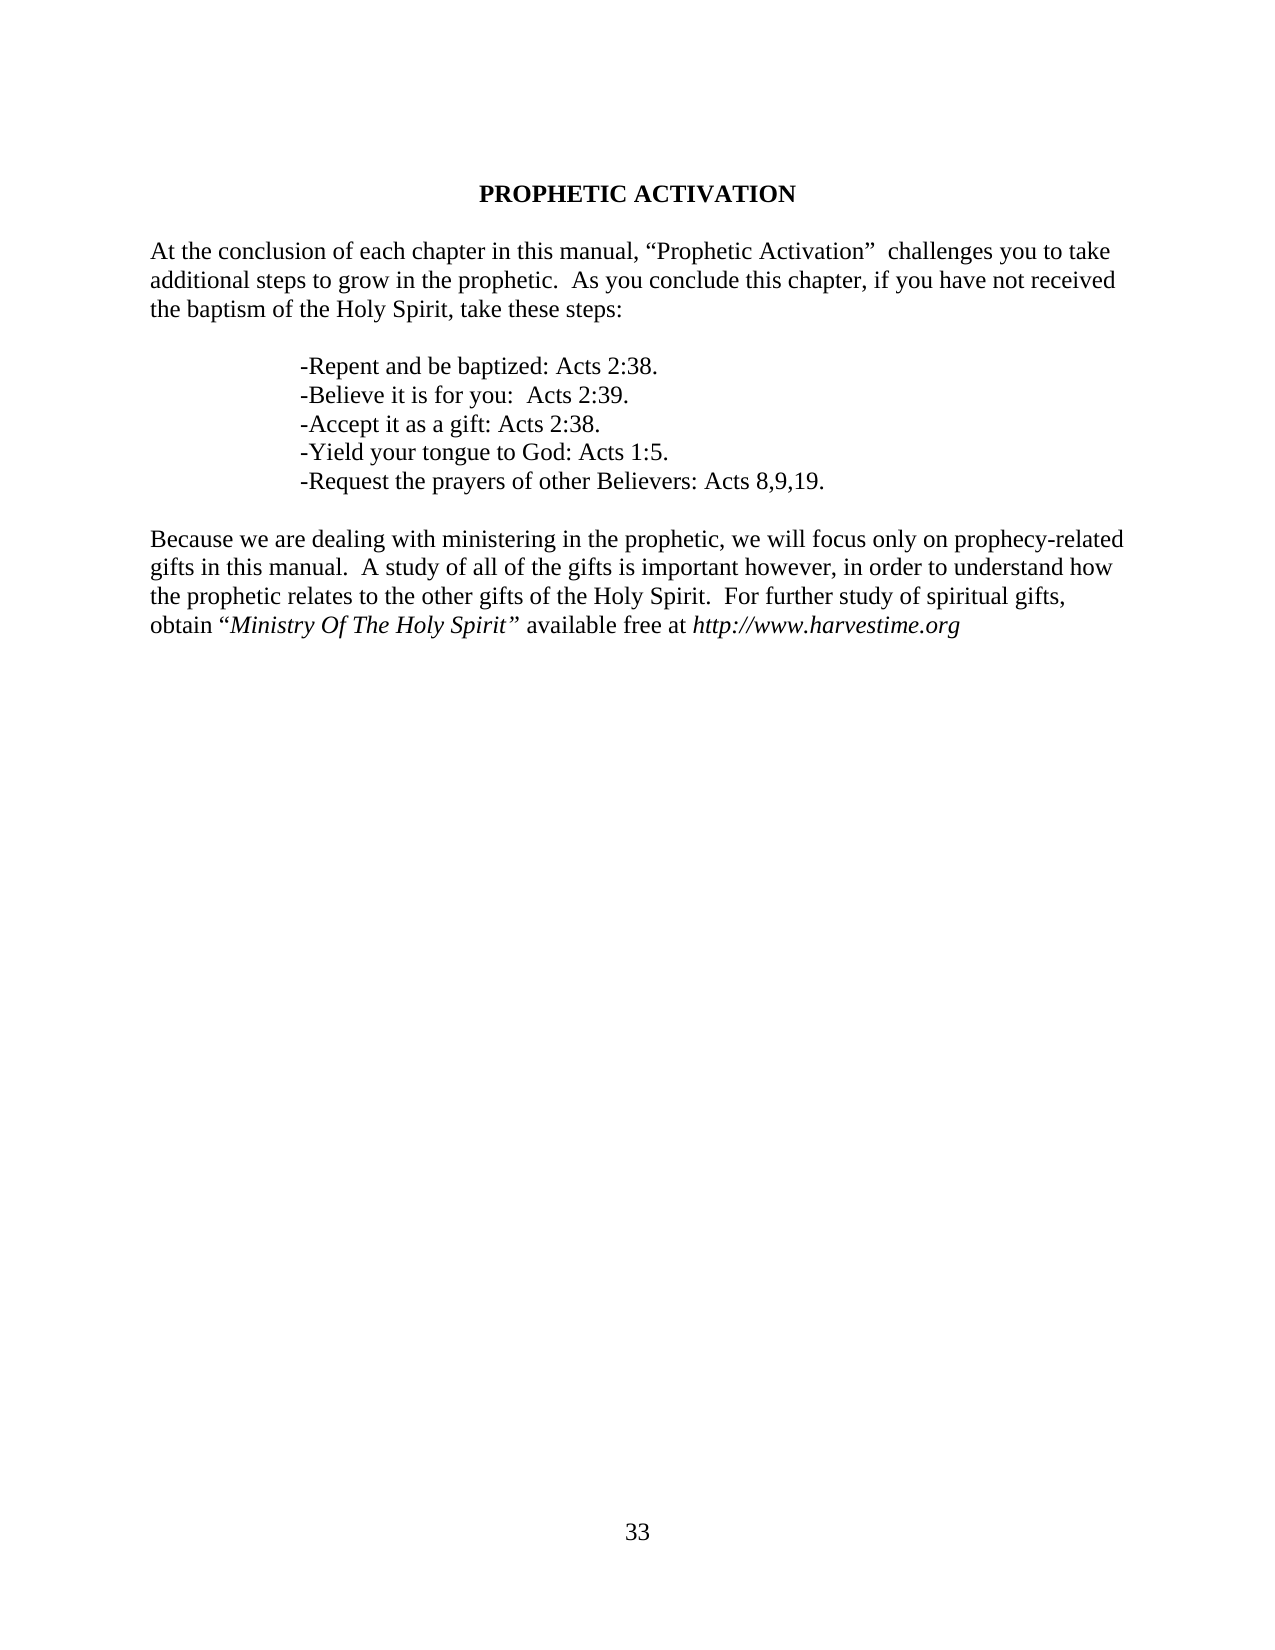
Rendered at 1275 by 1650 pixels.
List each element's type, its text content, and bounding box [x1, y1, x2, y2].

text Because we are dealing with ministering in the prophetic, we will focus only on prophecy-related gifts in this manual. A study of all of the gifts is important however, in order to understand how the prophetic relates to the other gifts of the Holy Spirit. For further study of spiritual gifts, obtain “Ministry Of The Holy Spirit” available free at http://www.harvestime.org [150, 524, 1125, 639]
text PROPHETIC ACTIVATION [150, 179, 1125, 207]
text At the conclusion of each chapter in this manual, “Prophetic Activation” challenges you to take additional steps to grow in the prophetic. As you conclude this chapter, if you have not received the baptism of the Holy Spirit, take these steps: [150, 236, 1125, 322]
text -Yield your tongue to God: Acts 1:5. [150, 437, 1125, 466]
text -Believe it is for you: Acts 2:39. [150, 380, 1125, 409]
text -Repent and be baptized: Acts 2:38. [150, 351, 1125, 380]
text -Request the prayers of other Believers: Acts 8,9,19. [150, 466, 1125, 495]
text -Accept it as a gift: Acts 2:38. [150, 409, 1125, 437]
